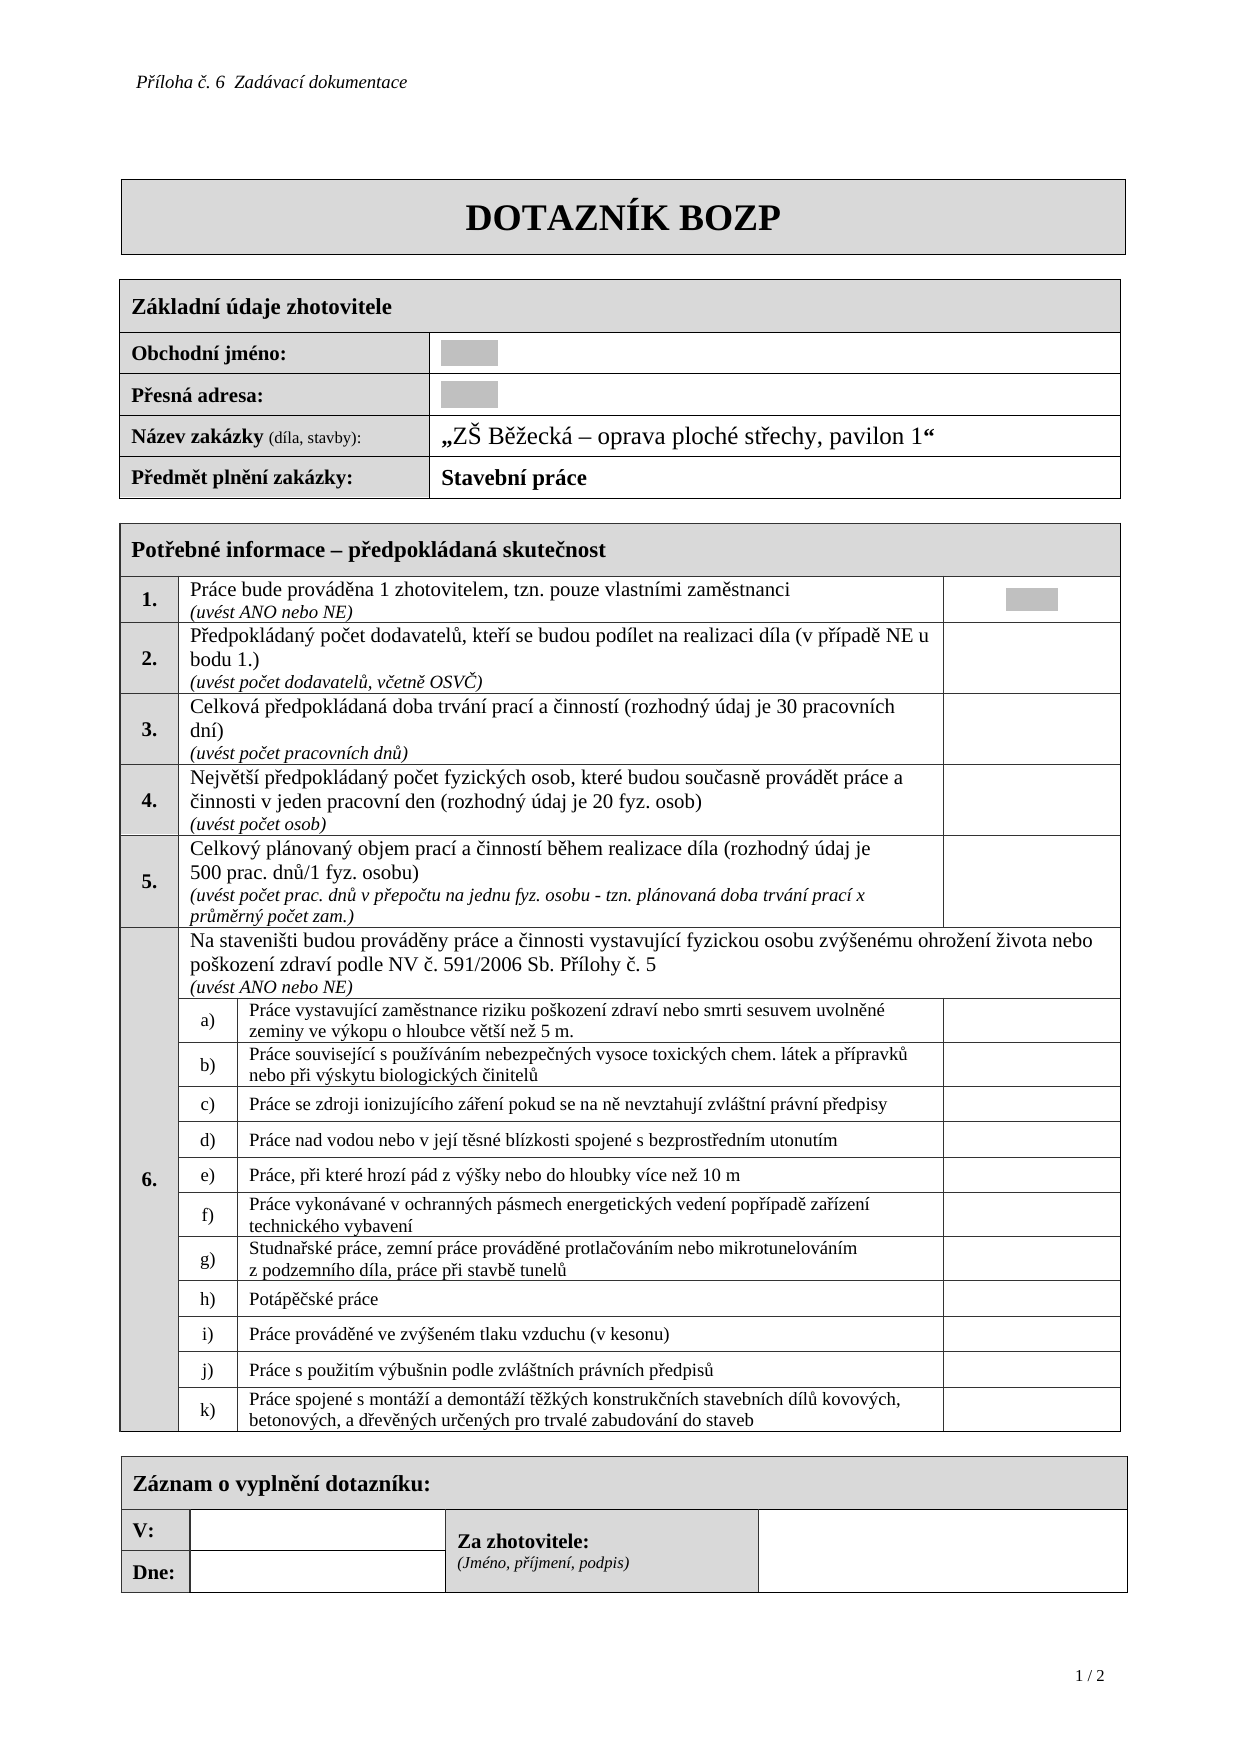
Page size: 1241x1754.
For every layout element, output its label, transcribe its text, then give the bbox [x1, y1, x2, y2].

table_cell [944, 1158, 1120, 1192]
table_cell [944, 1087, 1120, 1121]
table_cell Na staveništi budou prováděny práce a činnosti vystavující fyzickou osobu zvýšenému ohrožení života nebo poškození zdraví podle NV č. 591/2006 Sb. Přílohy č. 5 (uvést ANO nebo NE) [179, 928, 1120, 997]
table_header Základní údaje zhotovitele [120, 280, 1120, 332]
table_cell 6. [121, 928, 178, 1431]
table_cell „ZŠ Běžecká – oprava ploché střechy, pavilon 1“ [430, 416, 1120, 456]
table_cell Předpokládaný počet dodavatelů, kteří se budou podílet na realizaci díla (v případě NE u bodu 1.) (uvést počet dodavatelů, včetně OSVČ) [179, 623, 943, 693]
table_cell Za zhotovitele: (Jméno, příjmení, podpis) [446, 1510, 758, 1592]
table_cell [944, 623, 1120, 693]
table_cell Práce související s používáním nebezpečných vysoce toxických chem. látek a přípravků nebo při výskytu biologických činitelů [238, 1043, 943, 1086]
table_cell Celkový plánovaný objem prací a činností během realizace díla (rozhodný údaj je 500 prac. dnů/1 fyz. osobu) (uvést počet prac. dnů v přepočtu na jednu fyz. osobu - tzn. plánovaná doba trvání prací x průměrný počet zam.) [179, 836, 943, 927]
table_cell [944, 1193, 1120, 1236]
table_cell [179, 1158, 237, 1192]
table_cell 4. [121, 765, 178, 834]
table_cell [179, 1043, 237, 1086]
table_cell Obchodní jméno: [120, 333, 429, 373]
table_cell [944, 836, 1120, 927]
table_cell [179, 1352, 237, 1387]
table_cell Práce prováděné ve zvýšeném tlaku vzduchu (v kesonu) [238, 1317, 943, 1351]
table_cell [179, 1193, 237, 1236]
table_cell [191, 1510, 445, 1550]
table_cell [179, 999, 237, 1042]
table_cell [944, 694, 1120, 764]
table_cell [179, 1317, 237, 1351]
table_header Záznam o vyplnění dotazníku: [122, 1457, 1127, 1509]
table_cell [944, 999, 1120, 1042]
table_cell Práce s použitím výbušnin podle zvláštních právních předpisů [238, 1352, 943, 1387]
table_cell Práce, při které hrozí pád z výšky nebo do hloubky více než [238, 1158, 943, 1192]
table_cell [430, 333, 1120, 373]
table_cell Práce vystavující zaměstnance riziku poškození zdraví nebo smrti sesuvem uvolněné zeminy ve výkopu o hloubce větší než . [238, 999, 943, 1042]
table_cell Dne: [122, 1551, 189, 1592]
table_cell [944, 1388, 1120, 1431]
table_cell Práce bude prováděna 1 zhotovitelem, tzn. pouze vlastními zaměstnanci (uvést ANO nebo NE) [179, 577, 943, 622]
table_cell Studnařské práce, zemní práce prováděné protlačováním nebo mikrotunelováním z podzemního díla, práce při stavbě tunelů [238, 1237, 943, 1280]
table_cell [944, 1352, 1120, 1387]
table_cell [944, 1317, 1120, 1351]
table_cell Práce nad vodou nebo v její těsné blízkosti spojené s bezprostředním utonutím [238, 1122, 943, 1157]
table_cell Největší předpokládaný počet fyzických osob, které budou současně provádět práce a činnosti v jeden pracovní den (rozhodný údaj je 20 fyz. osob) (uvést počet osob) [179, 765, 943, 834]
table_cell [179, 1237, 237, 1280]
table_cell [944, 1122, 1120, 1157]
table_cell [179, 1281, 237, 1316]
table_cell Stavební práce [430, 457, 1120, 497]
table_cell [430, 374, 1120, 415]
table_cell Celková předpokládaná doba trvání prací a činností (rozhodný údaj je 30 pracovních dní) (uvést počet pracovních dnů) [179, 694, 943, 764]
table_cell Předmět plnění zakázky: [120, 457, 429, 497]
table_cell [179, 1388, 237, 1431]
table_cell [944, 577, 1120, 622]
table_cell [944, 765, 1120, 834]
table_cell [944, 1281, 1120, 1316]
table_cell 3. [121, 694, 178, 764]
table_cell 1. [121, 577, 178, 622]
table_cell [191, 1551, 445, 1592]
table_cell Práce se zdroji ionizujícího záření pokud se na ně nevztahují zvláštní právní předpisy [238, 1087, 943, 1121]
table_cell Přesná adresa: [120, 374, 429, 415]
table_cell [944, 1043, 1120, 1086]
table_cell [179, 1087, 237, 1121]
table_cell [759, 1510, 1127, 1592]
table_cell Název zakázky (díla, stavby): [120, 416, 429, 456]
table_cell V: [122, 1510, 189, 1550]
table_cell 5. [121, 836, 178, 927]
table_cell Práce spojené s montáží a demontáží těžkých konstrukčních stavebních dílů kovových, betonových, a dřevěných určených pro trvalé zabudování do staveb [238, 1388, 943, 1431]
table_header Dotazník BOZP [122, 180, 1125, 254]
table_cell [179, 1122, 237, 1157]
table_cell 2. [121, 623, 178, 693]
table_header Potřebné informace – předpokládaná skutečnost [121, 524, 1120, 576]
table_cell [944, 1237, 1120, 1280]
table_cell Potápěčské práce [238, 1281, 943, 1316]
table_cell Práce vykonávané v ochranných pásmech energetických vedení popřípadě zařízení technického vybavení [238, 1193, 943, 1236]
